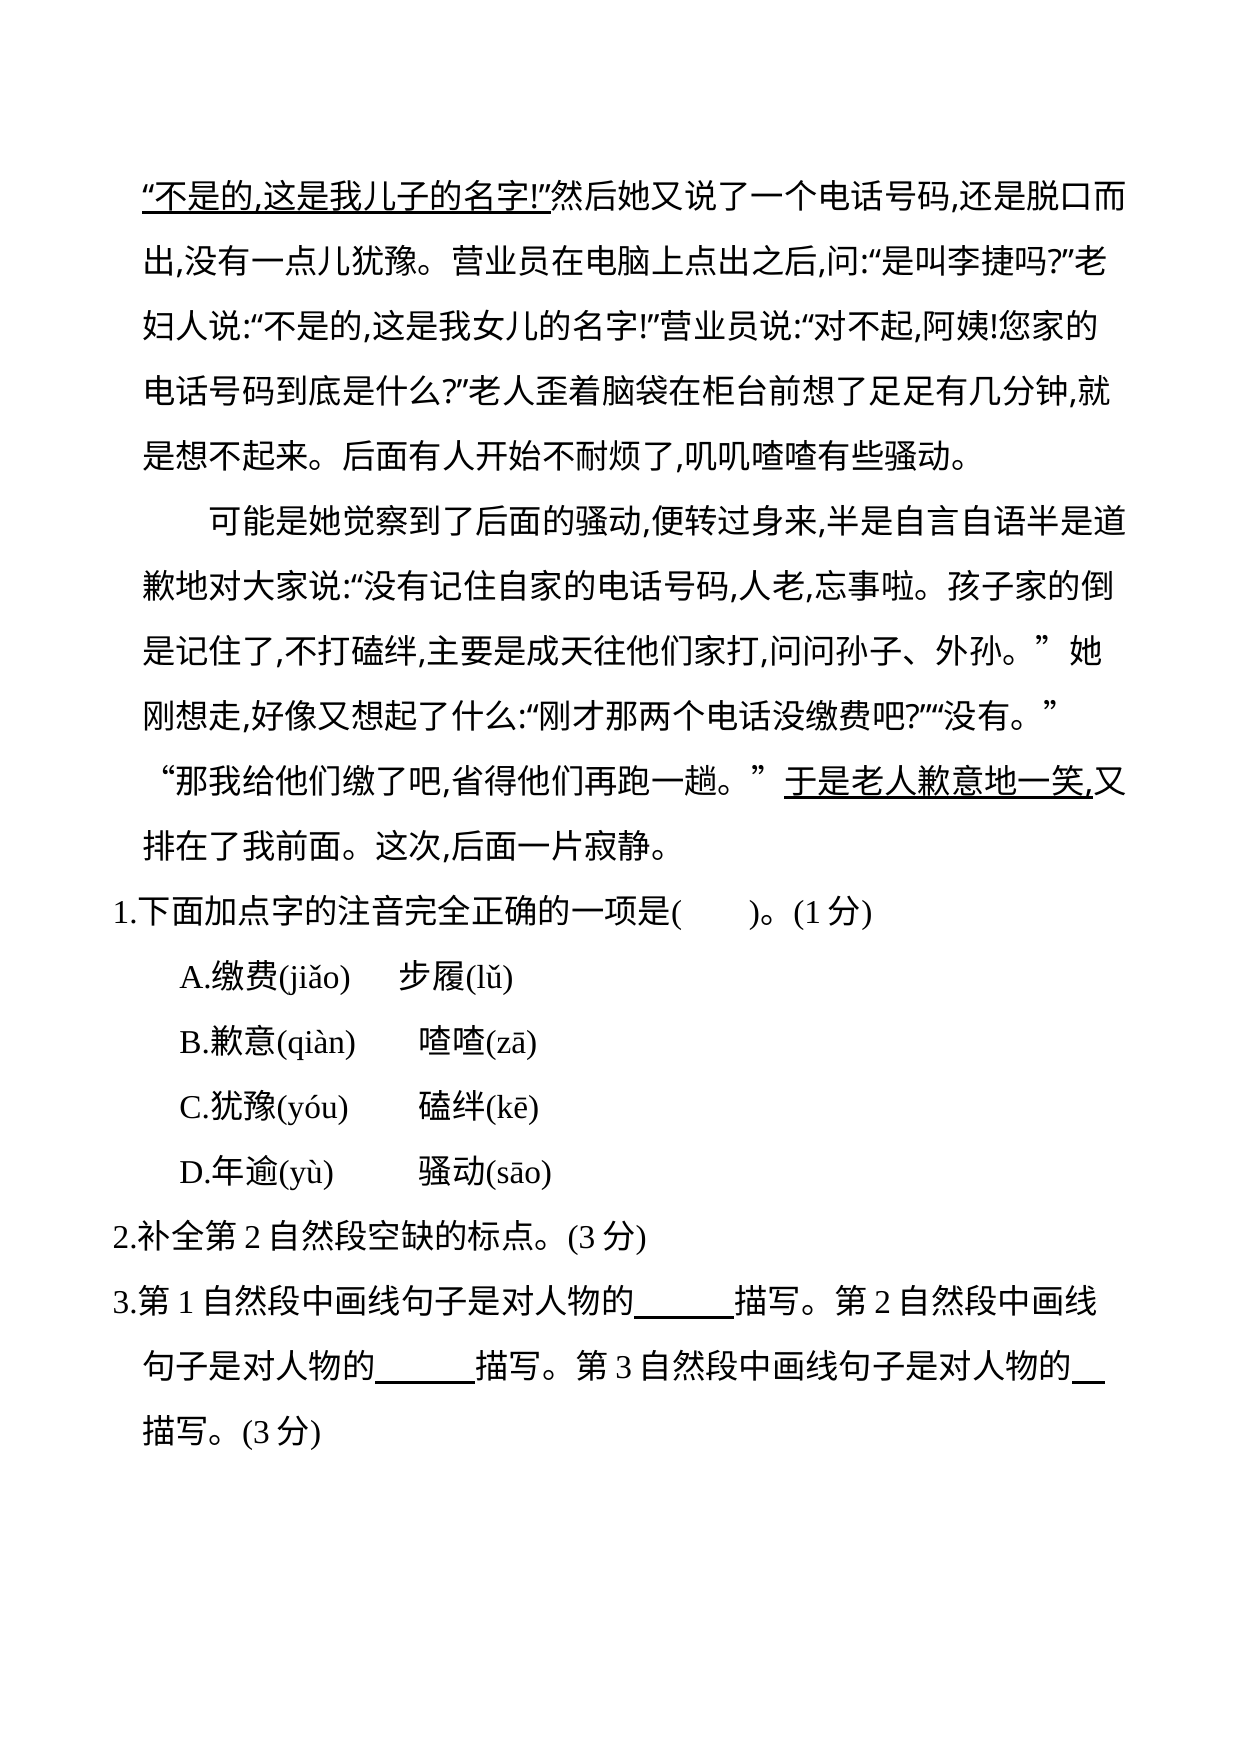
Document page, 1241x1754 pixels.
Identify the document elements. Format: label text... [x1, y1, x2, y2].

text 3.第1自然段中画线句子是对人物的 描写。第2自然段中画线句子是对人物的 描写。第3自然段中画线句子是对人物的 描写。(3分) [112, 1267, 1128, 1462]
text 1.下面加点字的注音完全正确的一项是( )。(1分) [112, 877, 1128, 942]
text D.年逾(yù) 骚动(sāo) [112, 1137, 1128, 1202]
text C.犹豫(yóu) 磕绊(kē) [112, 1072, 1128, 1137]
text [142, 162, 1128, 487]
text B.歉意(qiàn) 喳喳(zā) [112, 1007, 1128, 1072]
text A.缴费(jiǎo) 步履(lǔ) [112, 942, 1128, 1007]
text 2.补全第2自然段空缺的标点。(3分) [112, 1202, 1128, 1267]
text 可能是她觉察到了后面的骚动,便转过身来,半是自言自语半是道歉地对大家说:“没有记住自家的电话号码,人老,忘事啦。孩子家的倒是记住了,不打磕绊,主要是成天往他们家打,问问孙子、外孙。”她刚想走,好像又想起了什么:“刚才那两个电话没缴费吧?”“没有。”“那我给他们缴了吧,省得他们再跑一趟。”于是老人歉意地一笑,又排在了我前面。这次,后面一片寂静。 [142, 487, 1128, 877]
